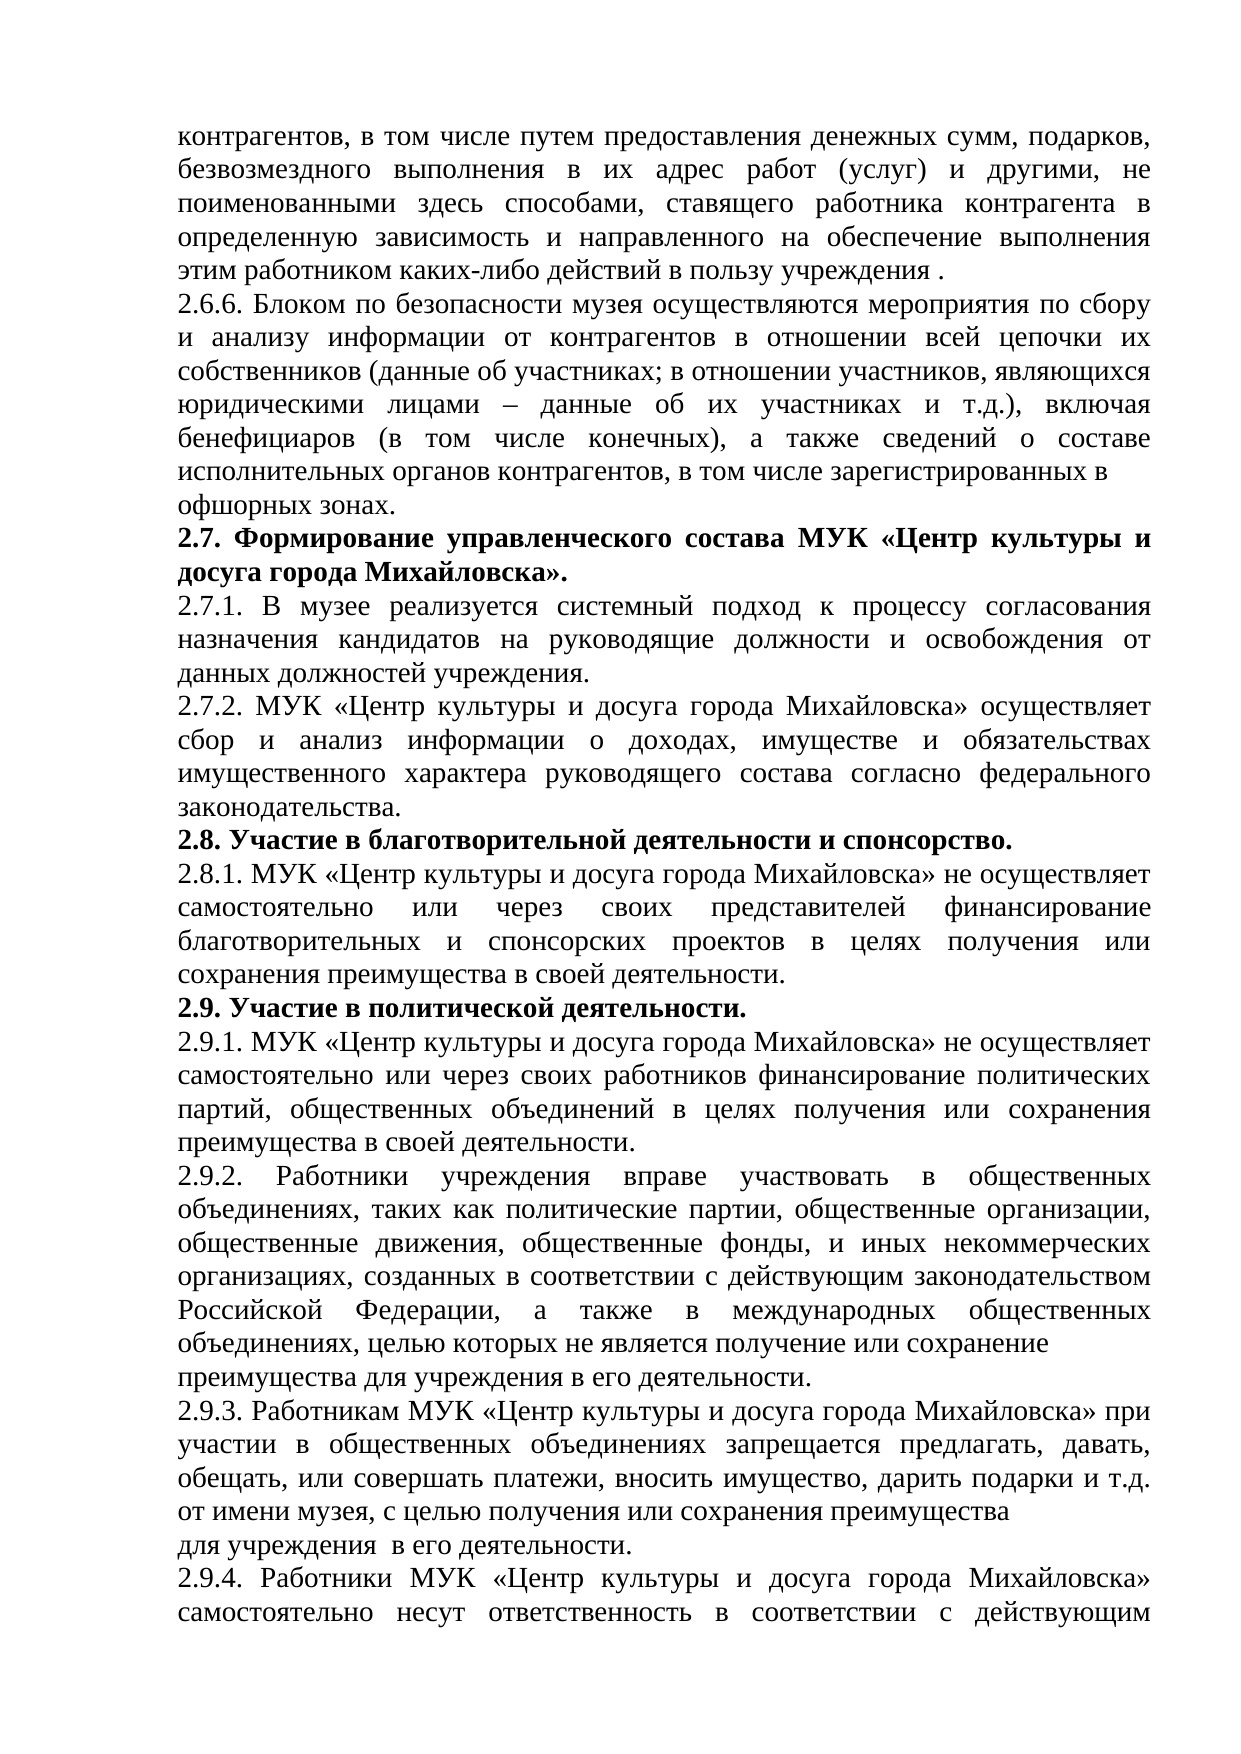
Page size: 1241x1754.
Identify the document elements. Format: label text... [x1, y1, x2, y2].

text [177, 118, 1152, 286]
text 2.9.2. Работники учреждения вправе участвовать в общественных объединениях, таких как политические партии, общественные организации, общественные движения, общественные фонды, и иных некоммерческих организациях, созданных в соответствии с действующим законодательством Российской Федерации, а также в международных общественных объединениях, целью которых не является получение или сохранение [177, 1158, 1152, 1359]
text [177, 1560, 1152, 1627]
text 2.6.6. Блоком по безопасности музея осуществляются мероприятия по сбору и анализу информации от контрагентов в отношении всей цепочки их собственников (данные об участниках; в отношении участников, являющихся юридическими лицами – данные об их участниках и т.д.), включая бенефициаров (в том числе конечных), а также сведений о составе исполнительных органов контрагентов, в том числе зарегистрированных в [177, 286, 1152, 487]
text преимущества для учреждения в его деятельности. [177, 1359, 1152, 1393]
text офшорных зонах. [177, 487, 1152, 521]
text 2.7.2. МУК «Центр культуры и досуга города Михайловска» осуществляет сбор и анализ информации о доходах, имуществе и обязательствах имущественного характера руководящего состава согласно федерального законодательства. [177, 688, 1152, 822]
text 2.7. Формирование управленческого состава МУК «Центр культуры и досуга города Михайловска». [177, 521, 1152, 588]
text 2.8.1. МУК «Центр культуры и досуга города Михайловска» не осуществляет самостоятельно или через своих представителей финансирование благотворительных и спонсорских проектов в целях получения или сохранения преимущества в своей деятельности. [177, 856, 1152, 990]
text 2.9. Участие в политической деятельности. [177, 990, 1152, 1024]
text 2.9.1. МУК «Центр культуры и досуга города Михайловска» не осуществляет самостоятельно или через своих работников финансирование политических партий, общественных объединений в целях получения или сохранения преимущества в своей деятельности. [177, 1024, 1152, 1158]
text 2.8. Участие в благотворительной деятельности и спонсорство. [177, 822, 1152, 856]
text 2.9.3. Работникам МУК «Центр культуры и досуга города Михайловска» при участии в общественных объединениях запрещается предлагать, давать, обещать, или совершать платежи, вносить имущество, дарить подарки и т.д. от имени музея, с целью получения или сохранения преимущества [177, 1393, 1152, 1527]
text 2.7.1. В музее реализуется системный подход к процессу согласования назначения кандидатов на руководящие должности и освобождения от данных должностей учреждения. [177, 588, 1152, 688]
text для учреждения в его деятельности. [177, 1527, 1152, 1560]
